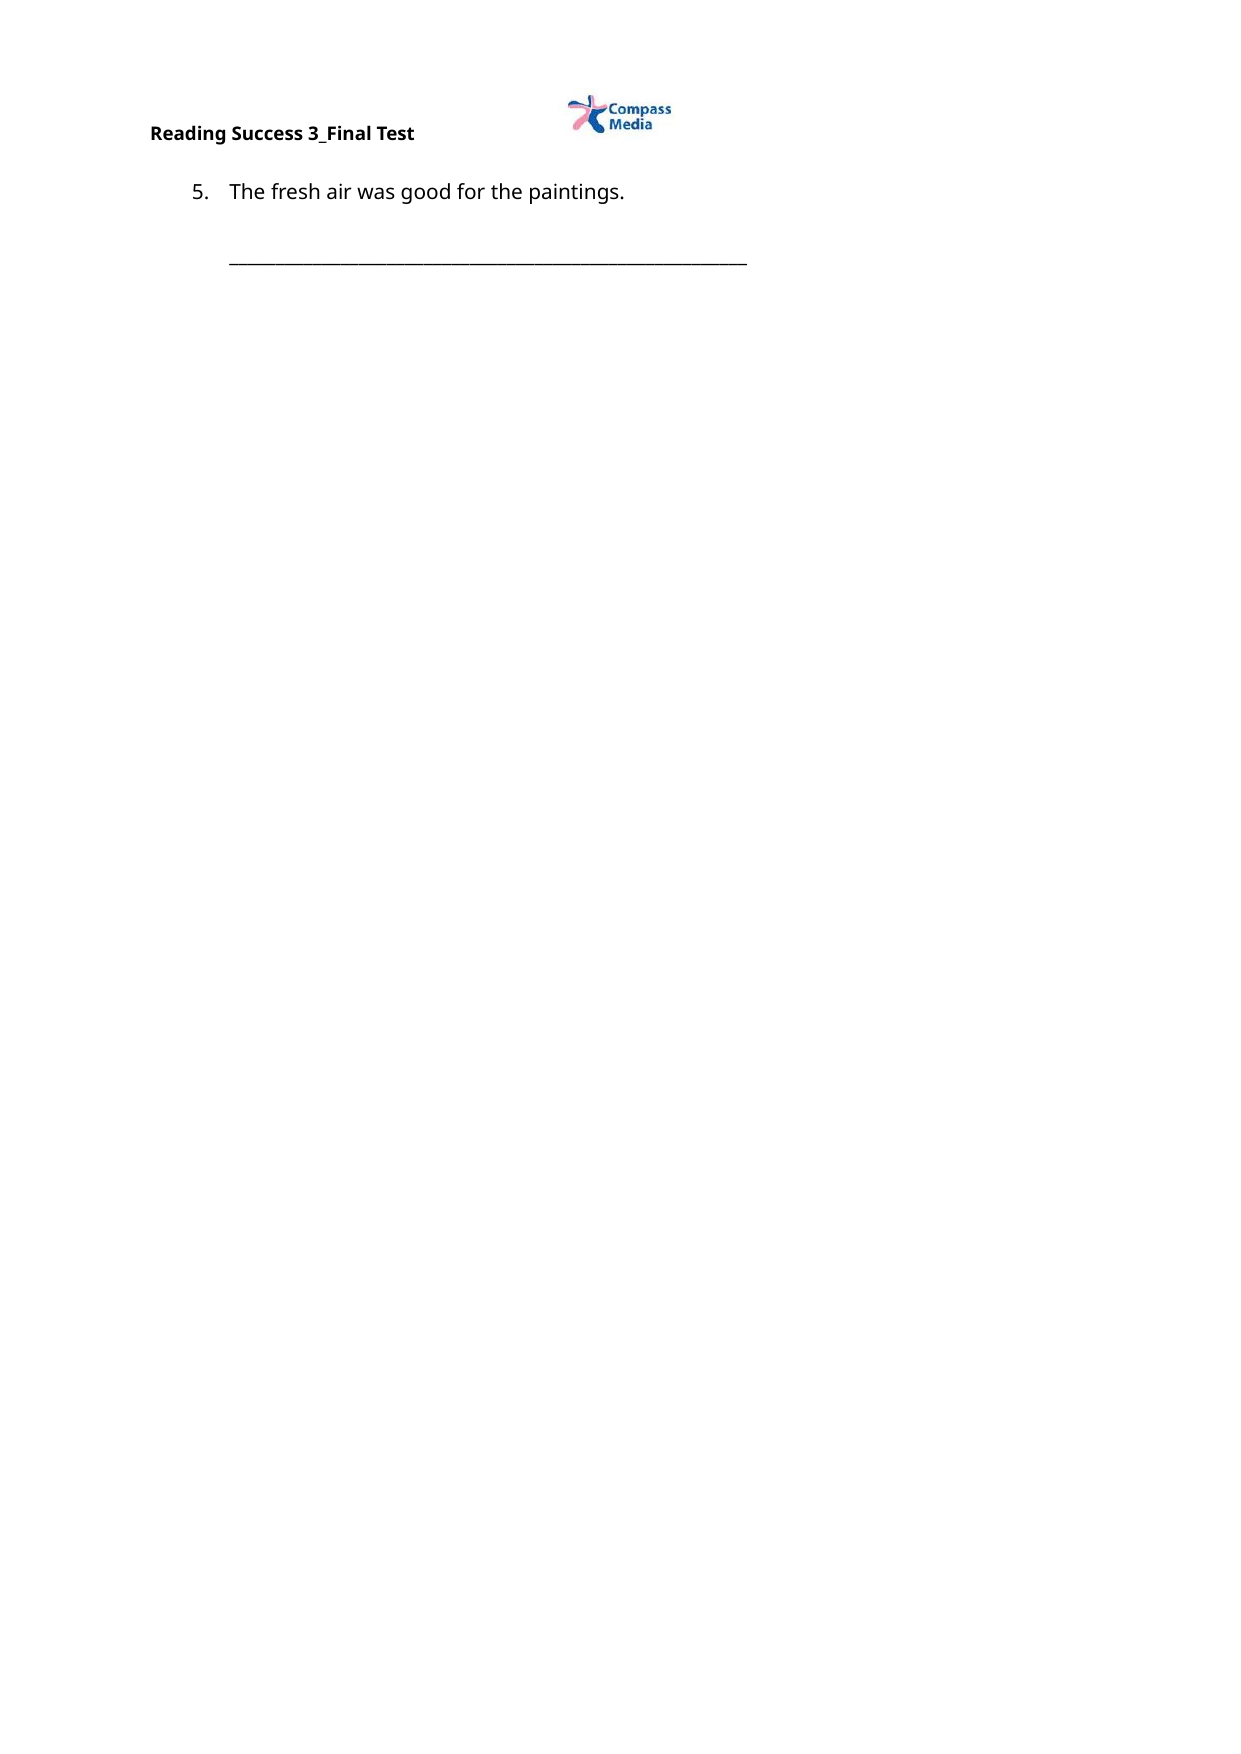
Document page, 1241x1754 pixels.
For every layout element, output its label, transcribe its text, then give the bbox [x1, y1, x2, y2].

list The fresh air was good for the paintings. [192, 177, 1090, 206]
picture [557, 88, 683, 140]
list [229, 241, 1090, 269]
